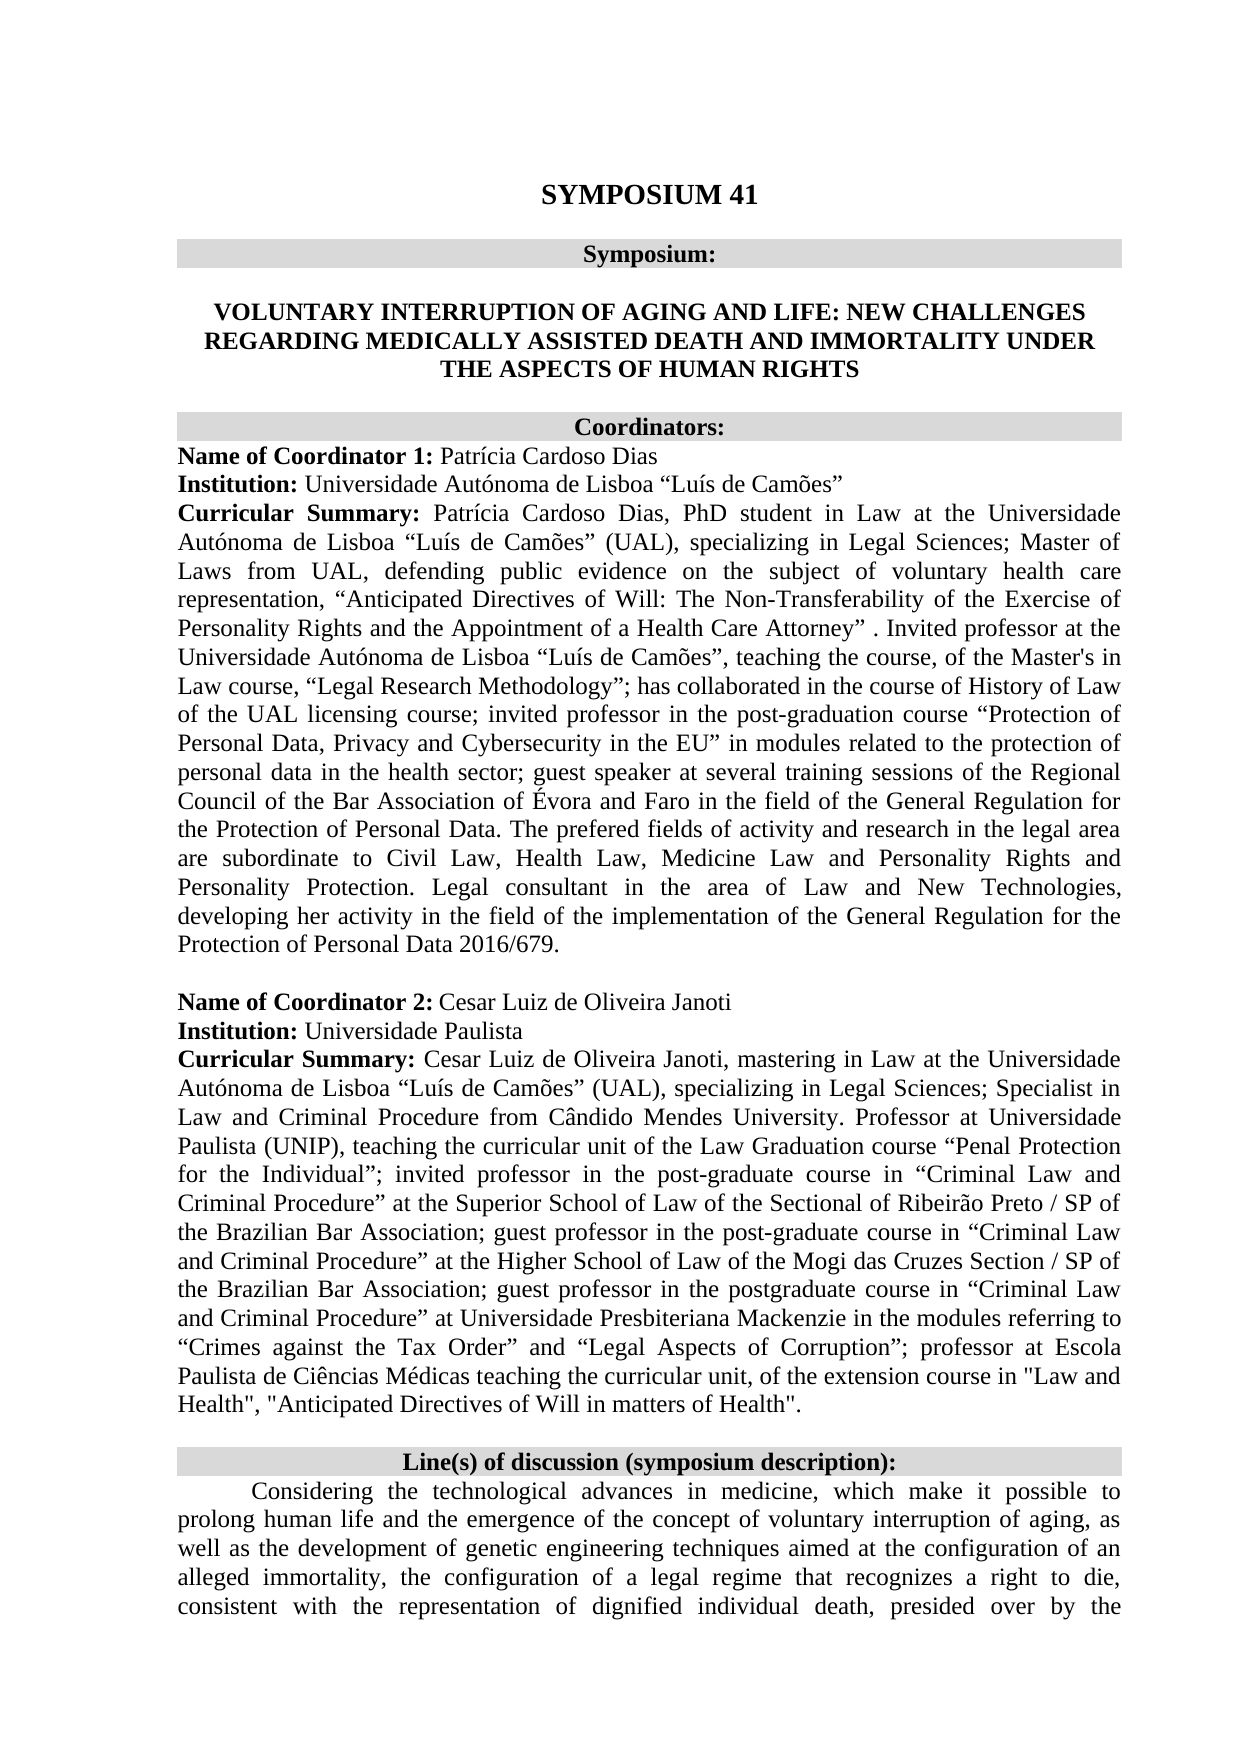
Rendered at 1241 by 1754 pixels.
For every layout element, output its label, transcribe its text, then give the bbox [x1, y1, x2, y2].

text Coordinators: [177, 412, 1122, 441]
text Curricular Summary: Cesar Luiz de Oliveira Janoti, mastering in Law at the Universidade Autónoma de Lisboa “Luís de Camões” (UAL), specializing in Legal Sciences; Specialist in Law and Criminal Procedure from Cândido Mendes University. Professor at Universidade Paulista (UNIP), teaching the curricular unit of the Law Graduation course “Penal Protection for the Individual”; invited professor in the post-graduate course in “Criminal Law and Criminal Procedure” at the Superior School of Law of the Sectional of Ribeirão Preto / SP of the Brazilian Bar Association; guest professor in the post-graduate course in “Criminal Law and Criminal Procedure” at the Higher School of Law of the Mogi das Cruzes Section / SP of the Brazilian Bar Association; guest professor in the postgraduate course in “Criminal Law and Criminal Procedure” at Universidade Presbiteriana Mackenzie in the modules referring to “Crimes against the Tax Order” and “Legal Aspects of Corruption”; professor at Escola Paulista de Ciências Médicas teaching the curricular unit, of the extension course in "Law and Health", "Anticipated Directives of Will in matters of Health". [177, 1044, 1122, 1418]
text Institution: Universidade Autónoma de Lisboa “Luís de Camões” [177, 469, 1122, 498]
text Symposium: [177, 239, 1122, 268]
text Name of Coordinator 1: Patrícia Cardoso Dias [177, 441, 1122, 469]
text Curricular Summary: Patrícia Cardoso Dias, PhD student in Law at the Universidade Autónoma de Lisboa “Luís de Camões” (UAL), specializing in Legal Sciences; Master of Laws from UAL, defending public evidence on the subject of voluntary health care representation, “Anticipated Directives of Will: The Non-Transferability of the Exercise of Personality Rights and the Appointment of a Health Care Attorney” . Invited professor at the Universidade Autónoma de Lisboa “Luís de Camões”, teaching the course, of the Master's in Law course, “Legal Research Methodology”; has collaborated in the course of History of Law of the UAL licensing course; invited professor in the post-graduation course “Protection of Personal Data, Privacy and Cybersecurity in the EU” in modules related to the protection of personal data in the health sector; guest speaker at several training sessions of the Regional Council of the Bar Association of Évora and Faro in the field of the General Regulation for the Protection of Personal Data. The prefered fields of activity and research in the legal area are subordinate to Civil Law, Health Law, Medicine Law and Personality Rights and Personality Protection. Legal consultant in the area of ​​Law and New Technologies, developing her activity in the field of the implementation of the General Regulation for the Protection of Personal Data 2016/679. [177, 498, 1122, 958]
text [177, 1476, 1122, 1619]
text Line(s) of discussion (symposium description): [177, 1447, 1122, 1476]
text Institution: Universidade Paulista [177, 1016, 1122, 1044]
text Name of Coordinator 2: Cesar Luiz de Oliveira Janoti [177, 987, 1122, 1016]
text VOLUNTARY INTERRUPTION OF AGING AND LIFE: NEW CHALLENGES REGARDING MEDICALLY ASSISTED DEATH AND IMMORTALITY UNDER THE ASPECTS OF HUMAN RIGHTS [177, 297, 1122, 383]
text SYMPOSIUM 41 [177, 177, 1122, 211]
